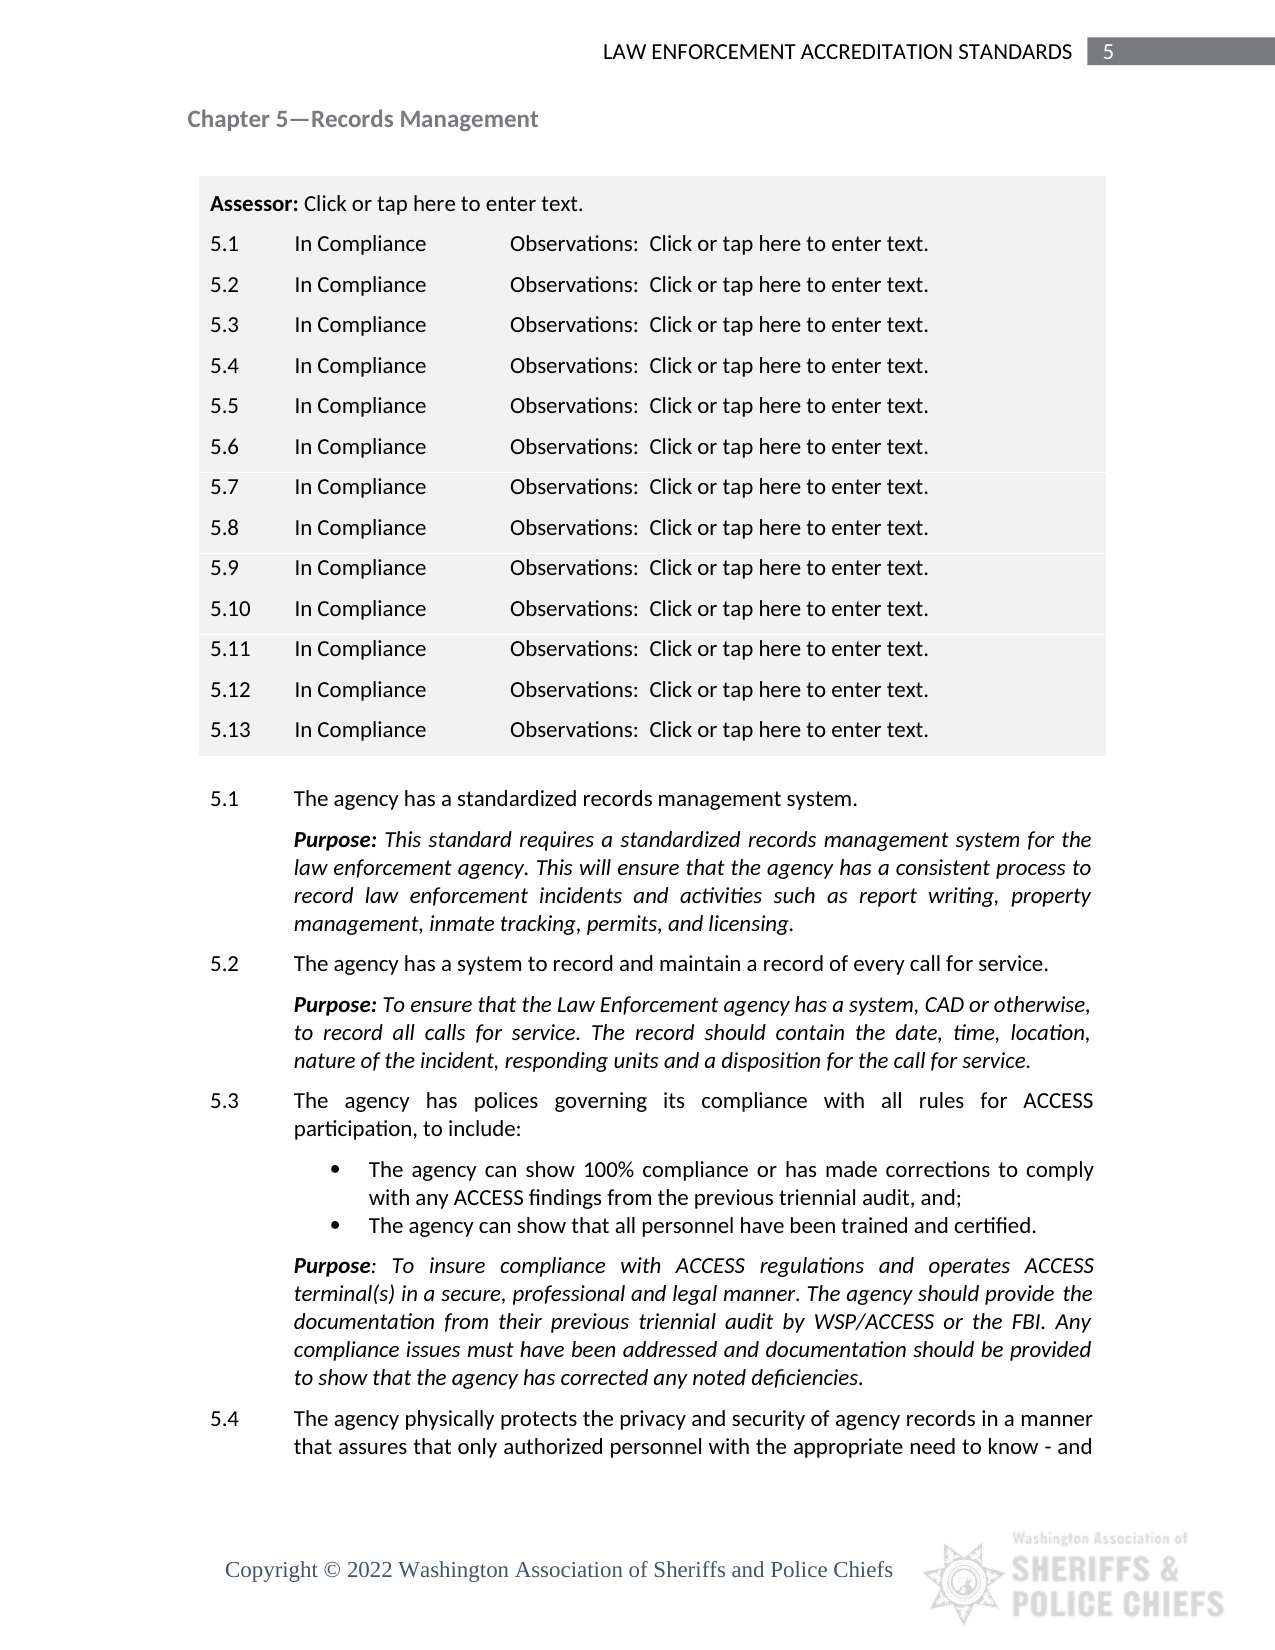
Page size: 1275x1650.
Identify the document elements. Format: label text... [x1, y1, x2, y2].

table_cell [283, 1404, 1106, 1460]
table_cell 5.3 [199, 310, 283, 351]
table_header The agency has a standardized records management system. Purpose: This standard requires a standardized records management system for the law enforcement agency. This will ensure that the agency has a consistent process to record law enforcement incidents and activities such as report writing, property management, inmate tracking, permits, and licensing. [283, 784, 1106, 949]
table_header 5.1 [199, 784, 282, 949]
table_cell Observations: [499, 473, 1106, 513]
table_cell 5.10 [199, 594, 283, 634]
table_cell [283, 270, 499, 310]
table_cell 5.9 [199, 554, 283, 594]
table_cell 5.13 [199, 716, 283, 756]
table_cell [283, 513, 499, 553]
table_cell Observations: [499, 310, 1106, 351]
table_cell 5.12 [199, 675, 283, 716]
table_cell Observations: [499, 675, 1106, 716]
table_cell Observations: [499, 513, 1106, 553]
table_cell [283, 229, 499, 270]
table_cell [283, 675, 499, 716]
table_cell 5.2 [199, 270, 283, 310]
table_cell The agency has a system to record and maintain a record of every call for service. Purpose: To ensure that the Law Enforcement agency has a system, CAD or otherwise, to record all calls for service. The record should contain the date, time, location, nature of the incident, responding units and a disposition for the call for service. [283, 949, 1106, 1086]
table_cell 5.4 [199, 1404, 282, 1460]
table_cell 5.3 [199, 1086, 282, 1404]
table_cell 5.4 [199, 351, 283, 391]
table_cell Observations: [499, 432, 1106, 472]
table_cell Observations: [499, 716, 1106, 756]
table_cell Observations: [499, 635, 1106, 675]
table_cell [283, 716, 499, 756]
table_header Assessor: [199, 176, 1106, 229]
table_cell [283, 391, 499, 432]
table_cell Observations: [499, 229, 1106, 270]
table_cell Observations: [499, 351, 1106, 391]
table_cell 5.11 [199, 635, 283, 675]
table_cell 5.2 [199, 949, 282, 1086]
table_cell Observations: [499, 270, 1106, 310]
table_cell 5.1 [199, 229, 283, 270]
table_cell Observations: [499, 594, 1106, 634]
table_cell [283, 554, 499, 594]
table_cell [283, 310, 499, 351]
table_cell The agency has polices governing its compliance with all rules for ACCESS participation, to include: The agency can show 100% compliance or has made corrections to comply with any ACCESS findings from the previous triennial audit, and; The agency can show that all personnel have been trained and certified. Purpose: To insure compliance with ACCESS regulations and operates ACCESS terminal(s) in a secure, professional and legal manner. The agency should provide the documentation from their previous triennial audit by WSP/ACCESS or the FBI. Any compliance issues must have been addressed and documentation should be provided to show that the agency has corrected any noted deficiencies. [283, 1086, 1106, 1404]
table_cell 5.8 [199, 513, 283, 553]
table_cell 5.5 [199, 391, 283, 432]
table_cell 5.7 [199, 473, 283, 513]
table_cell [283, 351, 499, 391]
table_cell [283, 594, 499, 634]
table_cell Observations: [499, 391, 1106, 432]
table_cell Observations: [499, 554, 1106, 594]
table_cell [283, 432, 499, 472]
subtitle Chapter 5—Records Management [187, 103, 1087, 171]
table_cell [283, 473, 499, 513]
table_cell [283, 635, 499, 675]
table_cell 5.6 [199, 432, 283, 472]
